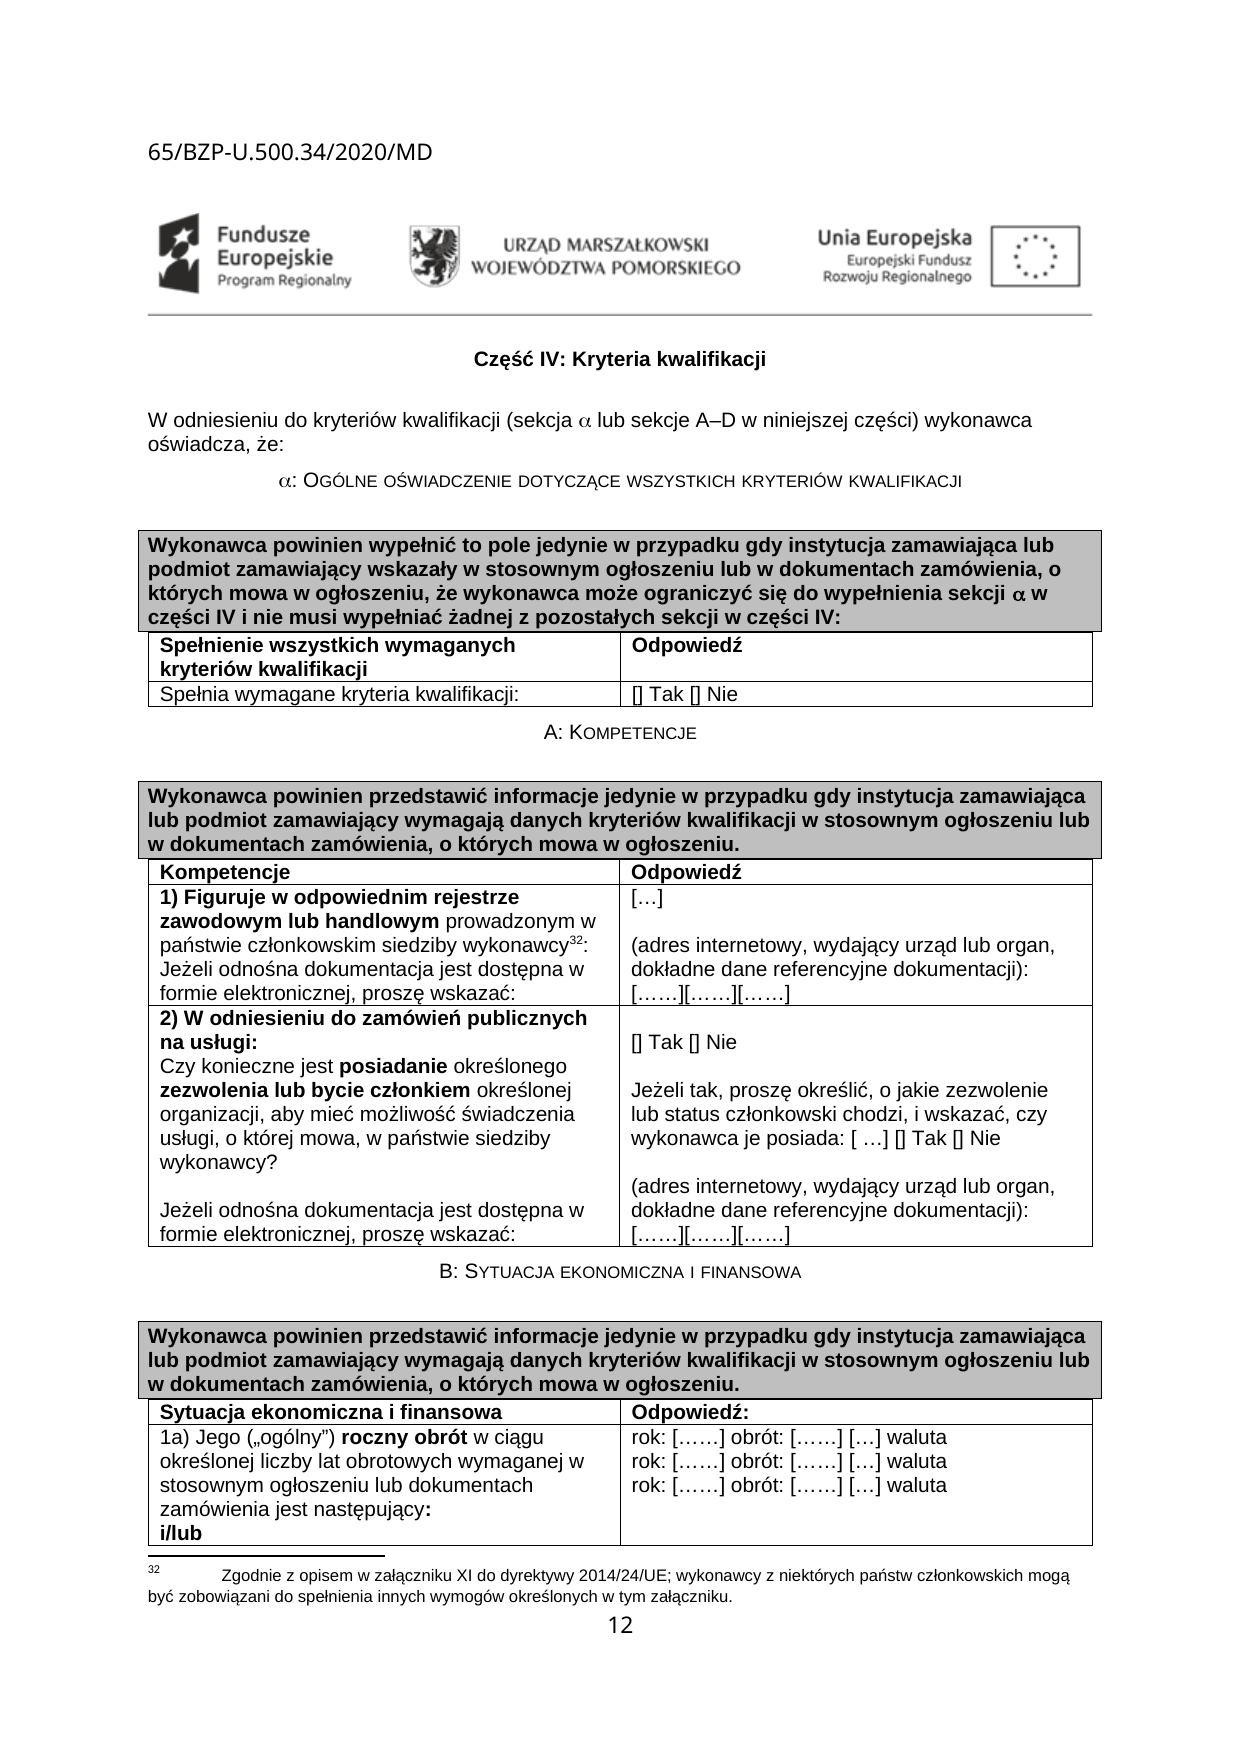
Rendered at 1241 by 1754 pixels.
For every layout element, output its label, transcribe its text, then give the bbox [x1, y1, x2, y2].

picture [147, 213, 1093, 316]
table_header Sytuacja ekonomiczna i finansowa [149, 1400, 620, 1424]
table_header Odpowiedź [620, 860, 1092, 884]
text Wykonawca powinien przedstawić informacje jedynie w przypadku gdy instytucja zamawiająca lub podmiot zamawiający wymagają danych kryteriów kwalifikacji w stosownym ogłoszeniu lub w dokumentach zamówienia, o których mowa w ogłoszeniu. [139, 1322, 1101, 1398]
table_cell 1) Figuruje w odpowiednim rejestrze zawodowym lub handlowym prowadzonym w państwie członkowskim siedziby wykonawcy: Jeżeli odnośna dokumentacja jest dostępna w formie elektronicznej, proszę wskazać: [149, 885, 619, 1005]
text : Ogólne oświadczenie dotyczące wszystkich kryteriów kwalifikacji [148, 468, 1092, 492]
table_cell [] Tak [] Nie [621, 682, 1092, 706]
table_cell […] (adres internetowy, wydający urząd lub organ, dokładne dane referencyjne dokumentacji): [……][……][……] [620, 885, 1092, 1005]
table_header Odpowiedź: [621, 1400, 1092, 1424]
table_header Spełnienie wszystkich wymaganych kryteriów kwalifikacji [149, 633, 620, 681]
table_header Odpowiedź [621, 633, 1092, 681]
table_cell 2) W odniesieniu do zamówień publicznych na usługi: Czy konieczne jest posiadanie określonego zezwolenia lub bycie członkiem określonej organizacji, aby mieć możliwość świadczenia usługi, o której mowa, w państwie siedziby wykonawcy? Jeżeli odnośna dokumentacja jest dostępna w formie elektronicznej, proszę wskazać: [149, 1006, 619, 1246]
table_header Kompetencje [149, 860, 619, 884]
text B: Sytuacja ekonomiczna i finansowa [148, 1259, 1092, 1283]
table_cell Spełnia wymagane kryteria kwalifikacji: [149, 682, 620, 706]
text A: Kompetencje [148, 719, 1092, 743]
text Wykonawca powinien wypełnić to pole jedynie w przypadku gdy instytucja zamawiająca lub podmiot zamawiający wskazały w stosownym ogłoszeniu lub w dokumentach zamówienia, o których mowa w ogłoszeniu, że wykonawca może ograniczyć się do wypełnienia sekcji w części IV i nie musi wypełniać żadnej z pozostałych sekcji w części IV: [139, 531, 1101, 631]
text W odniesieniu do kryteriów kwalifikacji (sekcja lub sekcje A–D w niniejszej części) wykonawca oświadcza, że: [148, 408, 1092, 456]
table_cell [] Tak [] Nie Jeżeli tak, proszę określić, o jakie zezwolenie lub status członkowski chodzi, i wskazać, czy wykonawca je posiada: [ …] [] Tak [] Nie (adres internetowy, wydający urząd lub organ, dokładne dane referencyjne dokumentacji): [……][……][……] [620, 1006, 1092, 1246]
text Wykonawca powinien przedstawić informacje jedynie w przypadku gdy instytucja zamawiająca lub podmiot zamawiający wymagają danych kryteriów kwalifikacji w stosownym ogłoszeniu lub w dokumentach zamówienia, o których mowa w ogłoszeniu. [139, 782, 1101, 858]
text Część IV: Kryteria kwalifikacji [148, 346, 1092, 370]
